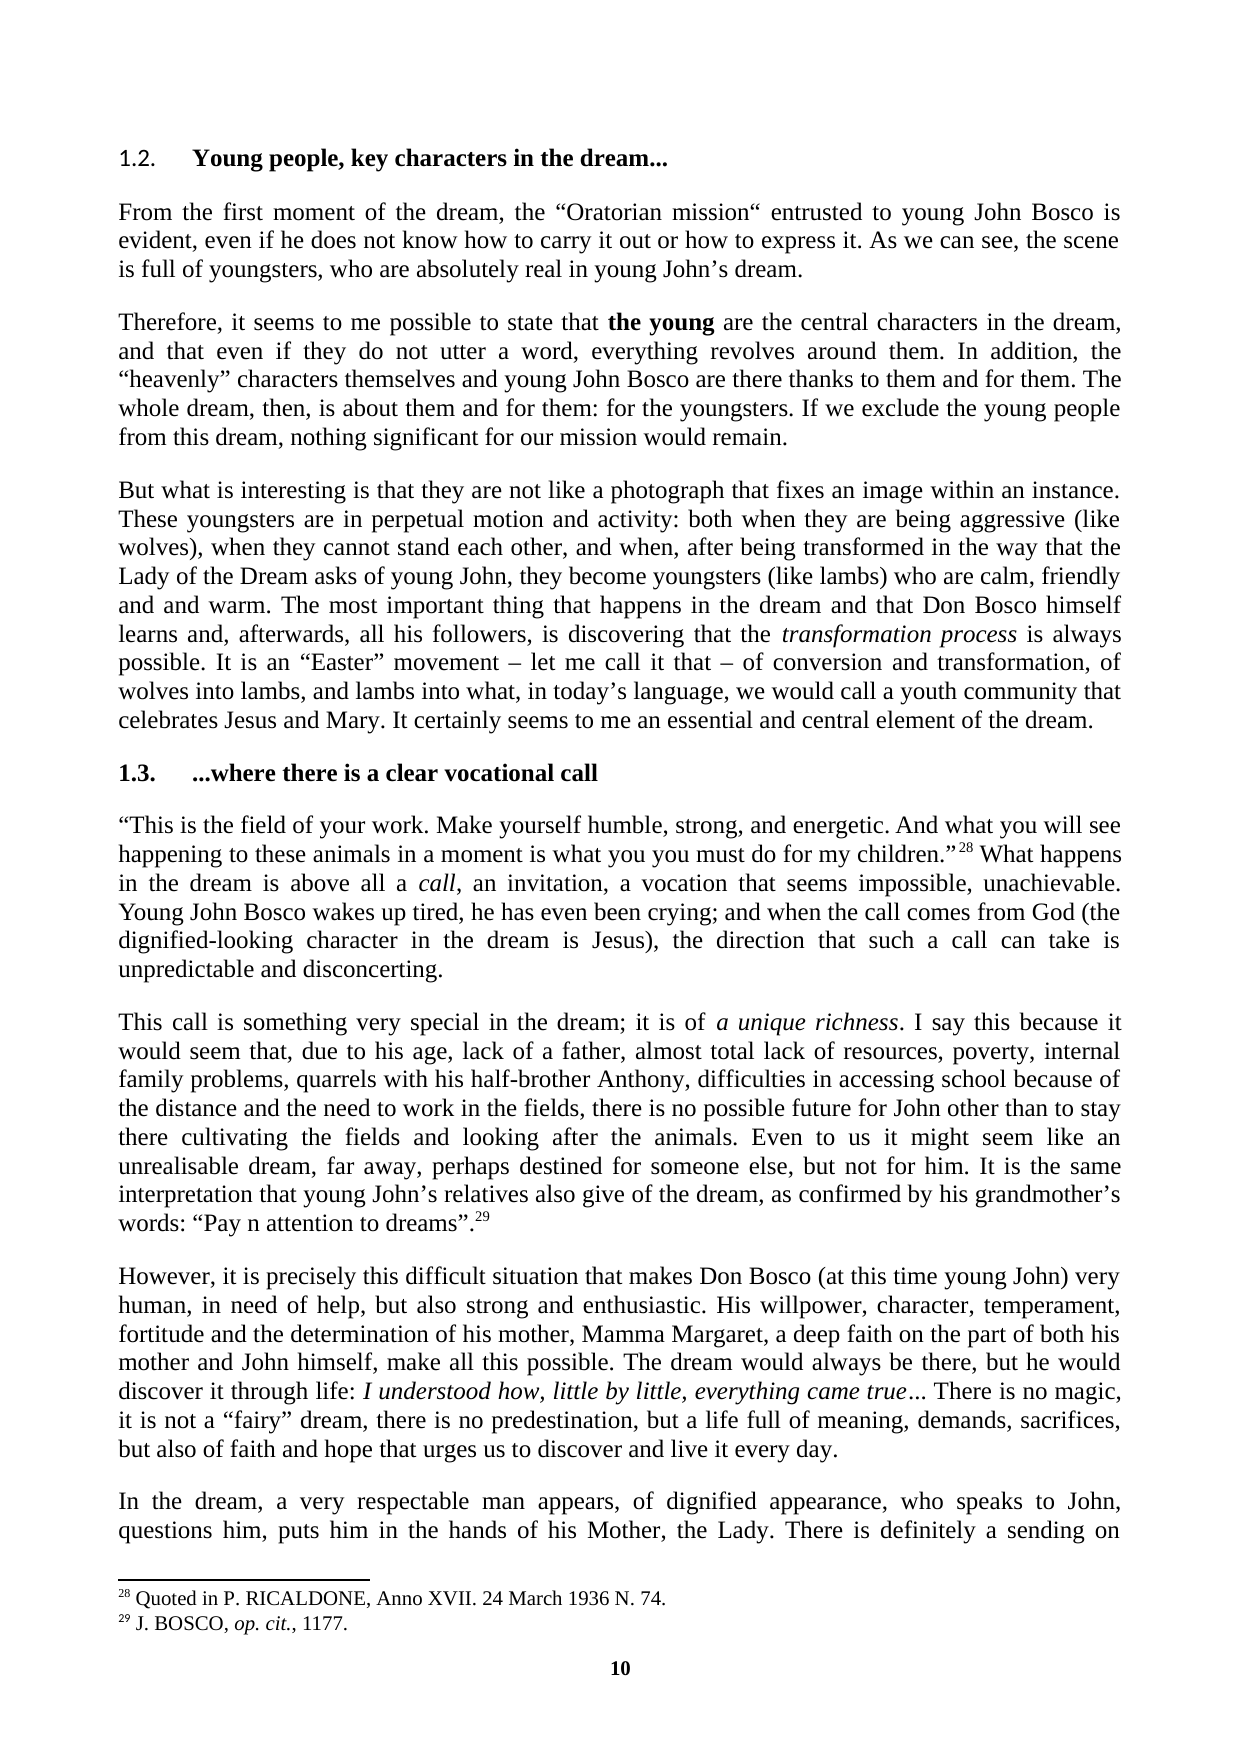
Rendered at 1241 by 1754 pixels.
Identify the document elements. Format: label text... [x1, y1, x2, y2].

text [118, 1486, 1122, 1544]
text “This is the field of your work. Make yourself humble, strong, and energetic. And what you will see happening to these animals in a moment is what you you must do for my children.” What happens in the dream is above all a call, an invitation, a vocation that seems impossible, unachievable. Young John Bosco wakes up tired, he has even been crying; and when the call comes from God (the dignified-looking character in the dream is Jesus), the direction that such a call can take is unpredictable and disconcerting. [118, 811, 1122, 983]
list Young people, key characters in the dream... [118, 142, 1122, 173]
text However, it is precisely this difficult situation that makes Don Bosco (at this time young John) very human, in need of help, but also strong and enthusiastic. His willpower, character, temperament, fortitude and the determination of his mother, Mamma Margaret, a deep faith on the part of both his mother and John himself, make all this possible. The dream would always be there, but he would discover it through life: I understood how, little by little, everything came true... There is no magic, it is not a “fairy” dream, there is no predestination, but a life full of meaning, demands, sacrifices, but also of faith and hope that urges us to discover and live it every day. [118, 1261, 1122, 1462]
text From the first moment of the dream, the “Oratorian mission“ entrusted to young John Bosco is evident, even if he does not know how to carry it out or how to express it. As we can see, the scene is full of youngsters, who are absolutely real in young John’s dream. [118, 197, 1122, 283]
list ...where there is a clear vocational call [118, 758, 1122, 786]
text But what is interesting is that they are not like a photograph that fixes an image within an instance. These youngsters are in perpetual motion and activity: both when they are being aggressive (like wolves), when they cannot stand each other, and when, after being transformed in the way that the Lady of the Dream asks of young John, they become youngsters (like lambs) who are calm, friendly and and warm. The most important thing that happens in the dream and that Don Bosco himself learns and, afterwards, all his followers, is discovering that the transformation process is always possible. It is an “Easter” movement – let me call it that – of conversion and transformation, of wolves into lambs, and lambs into what, in today’s language, we would call a youth community that celebrates Jesus and Mary. It certainly seems to me an essential and central element of the dream. [118, 475, 1122, 734]
text This call is something very special in the dream; it is of a unique richness. I say this because it would seem that, due to his age, lack of a father, almost total lack of resources, poverty, internal family problems, quarrels with his half-brother Anthony, difficulties in accessing school because of the distance and the need to work in the fields, there is no possible future for John other than to stay there cultivating the fields and looking after the animals. Even to us it might seem like an unrealisable dream, far away, perhaps destined for someone else, but not for him. It is the same interpretation that young John’s relatives also give of the dream, as confirmed by his grandmother’s words: “Pay n attention to dreams”. [118, 1007, 1122, 1237]
text Therefore, it seems to me possible to state that the young are the central characters in the dream, and that even if they do not utter a word, everything revolves around them. In addition, the “heavenly” characters themselves and young John Bosco are there thanks to them and for them. The whole dream, then, is about them and for them: for the youngsters. If we exclude the young people from this dream, nothing significant for our mission would remain. [118, 307, 1122, 451]
